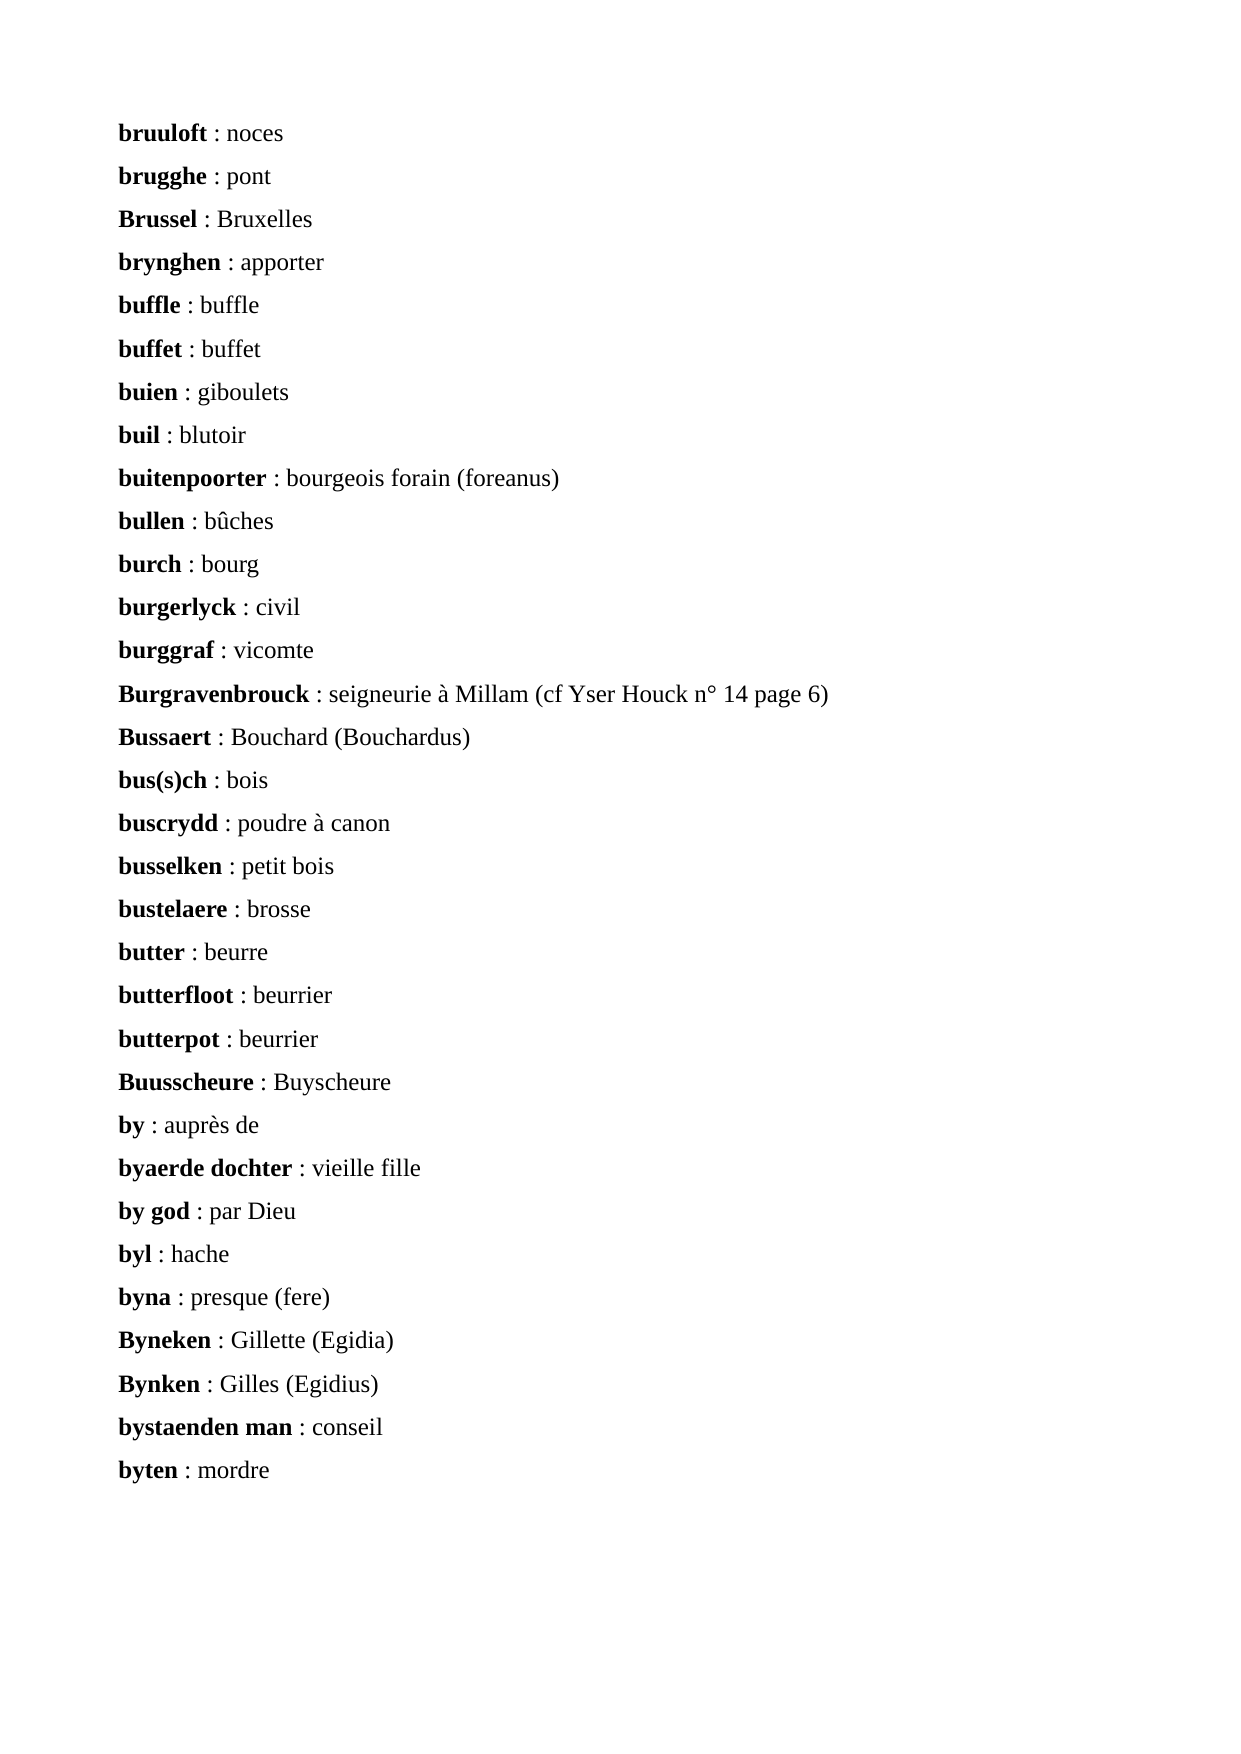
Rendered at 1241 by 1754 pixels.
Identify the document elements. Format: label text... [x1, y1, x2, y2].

text busselken : petit bois [118, 851, 1122, 880]
text byaerde dochter : vieille fille [118, 1153, 1122, 1182]
text by : auprès de [118, 1110, 1122, 1139]
text Byneken : Gillette (Egidia) [118, 1326, 1122, 1354]
text brugghe : pont [118, 161, 1122, 190]
text Brussel : Bruxelles [118, 204, 1122, 233]
text bruuloft : noces [118, 118, 1122, 147]
text bustelaere : brosse [118, 894, 1122, 923]
text byna : presque (fere) [118, 1282, 1122, 1311]
text brynghen : apporter [118, 247, 1122, 276]
text buitenpoorter : bourgeois forain (foreanus) [118, 463, 1122, 492]
text buffle : buffle [118, 291, 1122, 319]
text bus(s)ch : bois [118, 765, 1122, 794]
text butter : beurre [118, 937, 1122, 966]
text butterfloot : beurrier [118, 981, 1122, 1009]
text byten : mordre [118, 1455, 1122, 1484]
text buscrydd : poudre à canon [118, 808, 1122, 837]
text buien : giboulets [118, 377, 1122, 406]
text bullen : bûches [118, 506, 1122, 535]
text Burgravenbrouck : seigneurie à Millam (cf Yser Houck n° 14 page 6) [118, 679, 1122, 707]
text buil : blutoir [118, 420, 1122, 449]
text bystaenden man : conseil [118, 1412, 1122, 1441]
text by god : par Dieu [118, 1196, 1122, 1225]
text butterpot : beurrier [118, 1024, 1122, 1052]
text Buusscheure : Buyscheure [118, 1067, 1122, 1096]
text Bynken : Gilles (Egidius) [118, 1369, 1122, 1397]
text byl : hache [118, 1239, 1122, 1268]
text buffet : buffet [118, 334, 1122, 362]
text burgerlyck : civil [118, 592, 1122, 621]
text burch : bourg [118, 549, 1122, 578]
text Bussaert : Bouchard (Bouchardus) [118, 722, 1122, 751]
text burggraf : vicomte [118, 636, 1122, 664]
